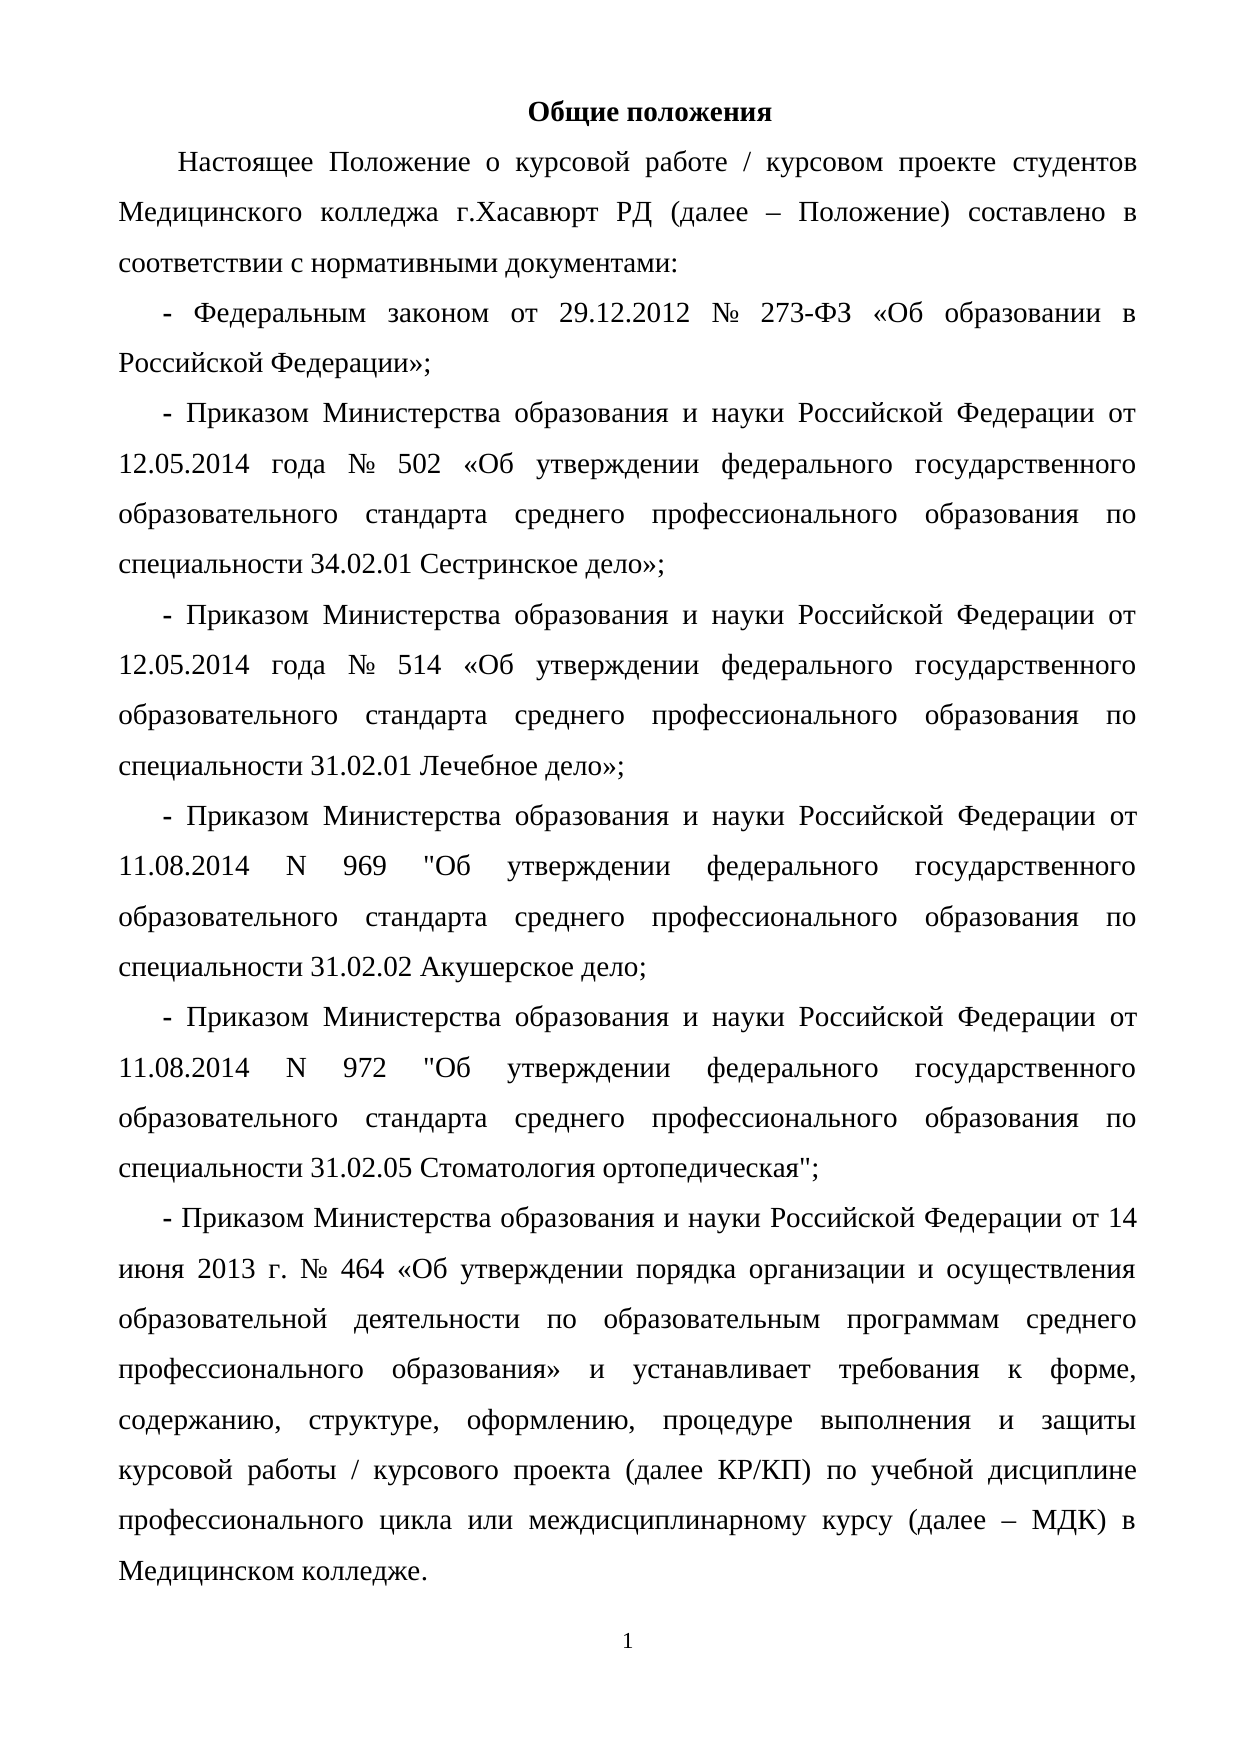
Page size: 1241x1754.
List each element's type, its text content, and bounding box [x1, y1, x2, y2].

text - Приказом Министерства образования и науки Российской Федерации от 12.05.2014 года № 514 «Об утверждении федерального государственного образовательного стандарта среднего профессионального образования по специальности 31.02.01 Лечебное дело»; [118, 597, 1137, 781]
text - Приказом Министерства образования и науки Российской Федерации от 11.08.2014 N 969 "Об утверждении федерального государственного образовательного стандарта среднего профессионального образования по специальности 31.02.02 Акушерское дело; [118, 798, 1137, 983]
text - Приказом Министерства образования и науки Российской Федерации от 12.05.2014 года № 502 «Об утверждении федерального государственного образовательного стандарта среднего профессионального образования по специальности 34.02.01 Сестринское дело»; [118, 396, 1137, 580]
text - Федеральным законом от 29.12.2012 № 273-ФЗ «Об образовании в Российской Федерации»; [118, 295, 1137, 379]
text - Приказом Министерства образования и науки Российской Федерации от 14 июня 2013 г. № 464 «Об утверждении порядка организации и осуществления образовательной деятельности по образовательным программам среднего профессионального образования» и устанавливает требования к форме, содержанию, структуре, оформлению, процедуре выполнения и защиты курсовой работы / курсового проекта (далее КР/КП) по учебной дисциплине профессионального цикла или междисциплинарному курсу (далее – МДК) в Медицинском колледже. [118, 1201, 1137, 1586]
text - Приказом Министерства образования и науки Российской Федерации от 11.08.2014 N 972 "Об утверждении федерального государственного образовательного стандарта среднего профессионального образования по специальности 31.02.05 Стоматология ортопедическая"; [118, 999, 1137, 1184]
text Настоящее Положение о курсовой работе / курсовом проекте студентов Медицинского колледжа г.Хасавюрт РД (далее – Положение) составлено в соответствии с нормативными документами: [118, 144, 1137, 278]
text Общие положения [162, 94, 1137, 127]
